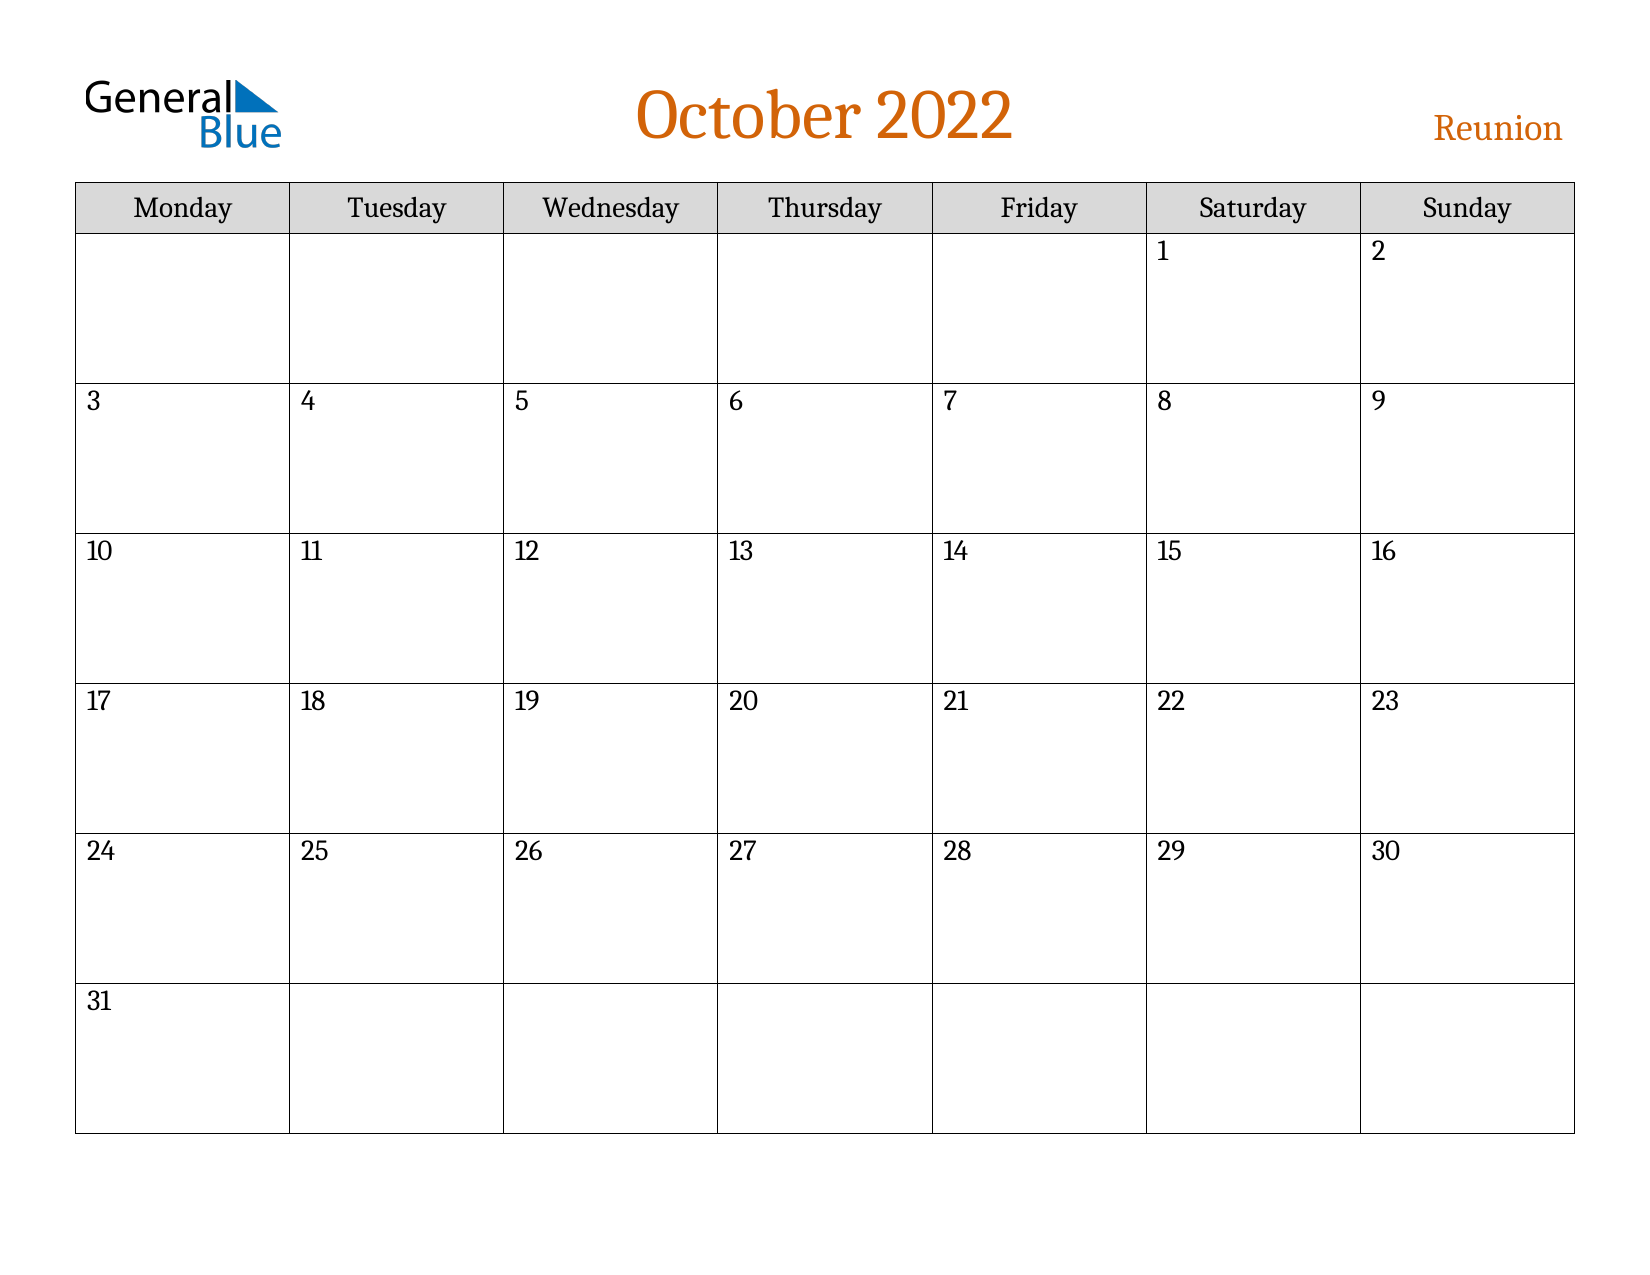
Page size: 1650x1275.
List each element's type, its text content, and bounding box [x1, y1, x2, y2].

table_cell [1361, 984, 1574, 1020]
table_cell 28 [933, 834, 1146, 870]
table_cell [76, 270, 289, 383]
table_cell 15 [1147, 534, 1360, 570]
table_cell 4 [290, 384, 503, 420]
table_cell 3 [76, 384, 289, 420]
table_header October 2022 [504, 75, 1146, 182]
table_cell [1361, 870, 1574, 983]
table_cell 26 [504, 834, 717, 870]
table_header Reunion [1146, 75, 1574, 182]
table_cell [290, 1020, 503, 1133]
table_cell [933, 1020, 1146, 1133]
table_cell 11 [290, 534, 503, 570]
table_cell [76, 720, 289, 833]
table_cell [290, 720, 503, 833]
table_cell 20 [718, 684, 932, 720]
table_cell [290, 420, 503, 533]
table_cell Wednesday [504, 183, 717, 233]
table_cell [1147, 420, 1360, 533]
table_cell [290, 270, 503, 383]
table_cell [1147, 1020, 1360, 1133]
table_cell [718, 570, 932, 683]
table_cell 6 [718, 384, 932, 420]
table_cell [504, 1020, 717, 1133]
table_cell [933, 270, 1146, 383]
table_cell [504, 234, 717, 270]
table_cell [718, 270, 932, 383]
table_cell 29 [1147, 834, 1360, 870]
table_cell [718, 984, 932, 1020]
table_cell [933, 870, 1146, 983]
table_header [76, 75, 503, 182]
table_cell [1361, 420, 1574, 533]
table_cell [1147, 984, 1360, 1020]
table_cell [933, 570, 1146, 683]
table_cell [76, 570, 289, 683]
table_cell 22 [1147, 684, 1360, 720]
table_cell [290, 984, 503, 1020]
table_cell [504, 570, 717, 683]
table_cell Thursday [718, 183, 932, 233]
table_cell 8 [1147, 384, 1360, 420]
table_cell [1147, 720, 1360, 833]
table_cell [718, 720, 932, 833]
table_cell 23 [1361, 684, 1574, 720]
table_cell 18 [290, 684, 503, 720]
table_cell 10 [76, 534, 289, 570]
table_cell 9 [1361, 384, 1574, 420]
table_cell 2 [1361, 234, 1574, 270]
table_cell [718, 420, 932, 533]
table_cell [504, 420, 717, 533]
table_cell [933, 984, 1146, 1020]
table_cell 1 [1147, 234, 1360, 270]
table_cell [504, 870, 717, 983]
table_cell [504, 984, 717, 1020]
table_cell [504, 720, 717, 833]
table_cell [290, 870, 503, 983]
table_cell [76, 870, 289, 983]
table_cell 17 [76, 684, 289, 720]
table_cell [718, 870, 932, 983]
table_cell 21 [933, 684, 1146, 720]
table_cell [504, 270, 717, 383]
table_cell 16 [1361, 534, 1574, 570]
table_cell 5 [504, 384, 717, 420]
table_cell [933, 720, 1146, 833]
table_cell [933, 234, 1146, 270]
table_cell Friday [933, 183, 1146, 233]
table_cell 27 [718, 834, 932, 870]
table_cell 24 [76, 834, 289, 870]
table_cell [76, 420, 289, 533]
table_cell 14 [933, 534, 1146, 570]
table_cell [933, 420, 1146, 533]
table_cell Tuesday [290, 183, 503, 233]
table_cell [76, 1020, 289, 1133]
table_cell 25 [290, 834, 503, 870]
table_cell [1361, 570, 1574, 683]
table_cell [1361, 270, 1574, 383]
table_cell [718, 234, 932, 270]
table_cell [76, 234, 289, 270]
table_cell [290, 234, 503, 270]
table_cell Saturday [1147, 183, 1360, 233]
table_cell 7 [933, 384, 1146, 420]
table_cell 31 [76, 984, 289, 1020]
table_cell 13 [718, 534, 932, 570]
table_cell [1361, 1020, 1574, 1133]
table_cell [1361, 720, 1574, 833]
table_cell [1147, 270, 1360, 383]
table_cell 30 [1361, 834, 1574, 870]
table_cell 12 [504, 534, 717, 570]
table_cell [718, 1020, 932, 1133]
table_cell Sunday [1361, 183, 1574, 233]
table_cell Monday [76, 183, 289, 233]
picture [86, 80, 281, 148]
table_cell [1147, 570, 1360, 683]
table_cell 19 [504, 684, 717, 720]
table_cell [290, 570, 503, 683]
table_cell [1147, 870, 1360, 983]
